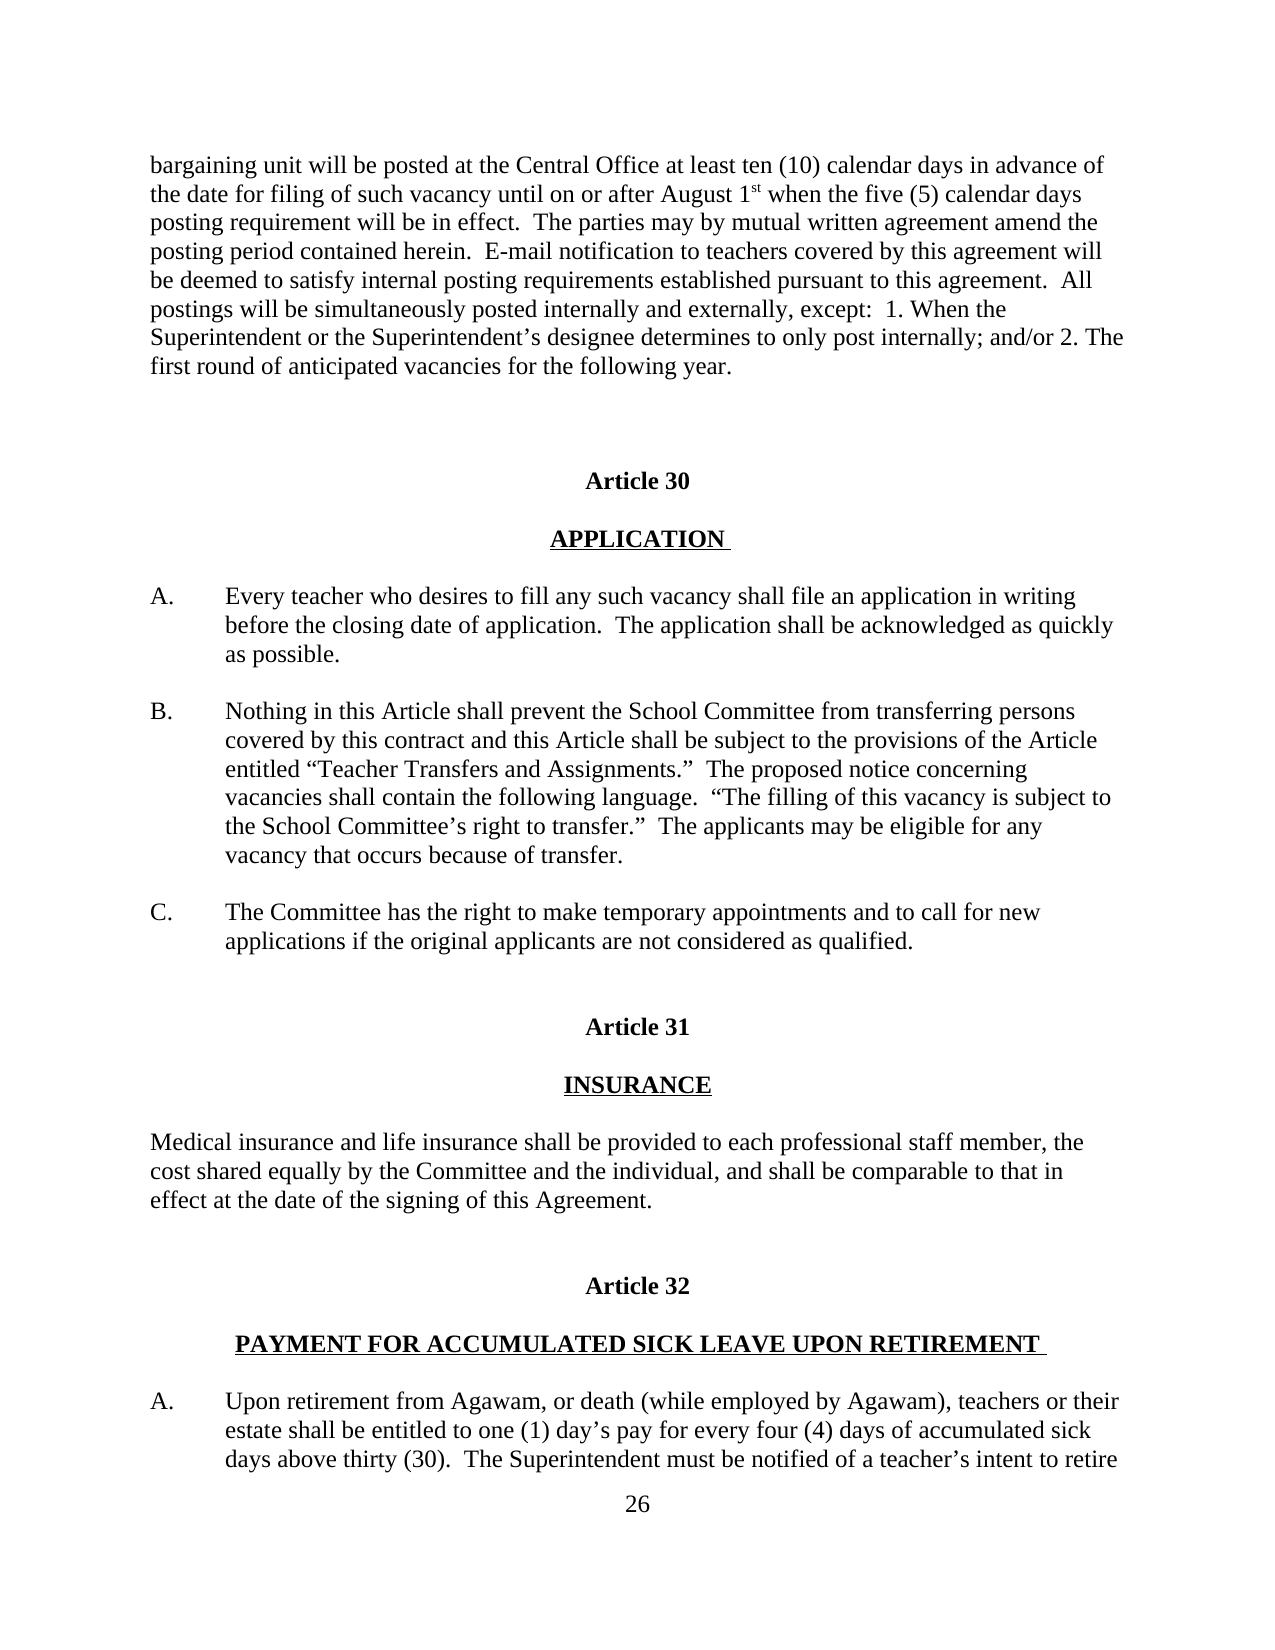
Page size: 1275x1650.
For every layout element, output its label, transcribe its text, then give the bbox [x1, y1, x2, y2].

text Medical insurance and life insurance shall be provided to each professional staff member, the cost shared equally by the Committee and the individual, and shall be comparable to that in effect at the date of the signing of this Agreement. [150, 1127, 1125, 1214]
text Article 32 [150, 1271, 1125, 1300]
list The Committee has the right to make temporary appointments and to call for new applications if the original applicants are not considered as qualified. [150, 897, 1125, 955]
text Article 30 [150, 466, 1125, 495]
list Every teacher who desires to fill any such vacancy shall file an application in writing before the closing date of application. The application shall be acknowledged as quickly as possible. [150, 581, 1125, 667]
text INSURANCE [150, 1070, 1125, 1099]
text PAYMENT FOR ACCUMULATED SICK LEAVE UPON RETIREMENT [150, 1329, 1125, 1357]
text Article 31 [150, 1012, 1125, 1041]
text APPLICATION [150, 524, 1125, 552]
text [150, 150, 1125, 380]
list Nothing in this Article shall prevent the School Committee from transferring persons covered by this contract and this Article shall be subject to the provisions of the Article entitled “Teacher Transfers and Assignments.” The proposed notice concerning vacancies shall contain the following language. “The filling of this vacancy is subject to the School Committee’s right to transfer.” The applicants may be eligible for any vacancy that occurs because of transfer. [150, 696, 1125, 869]
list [150, 1386, 1125, 1472]
